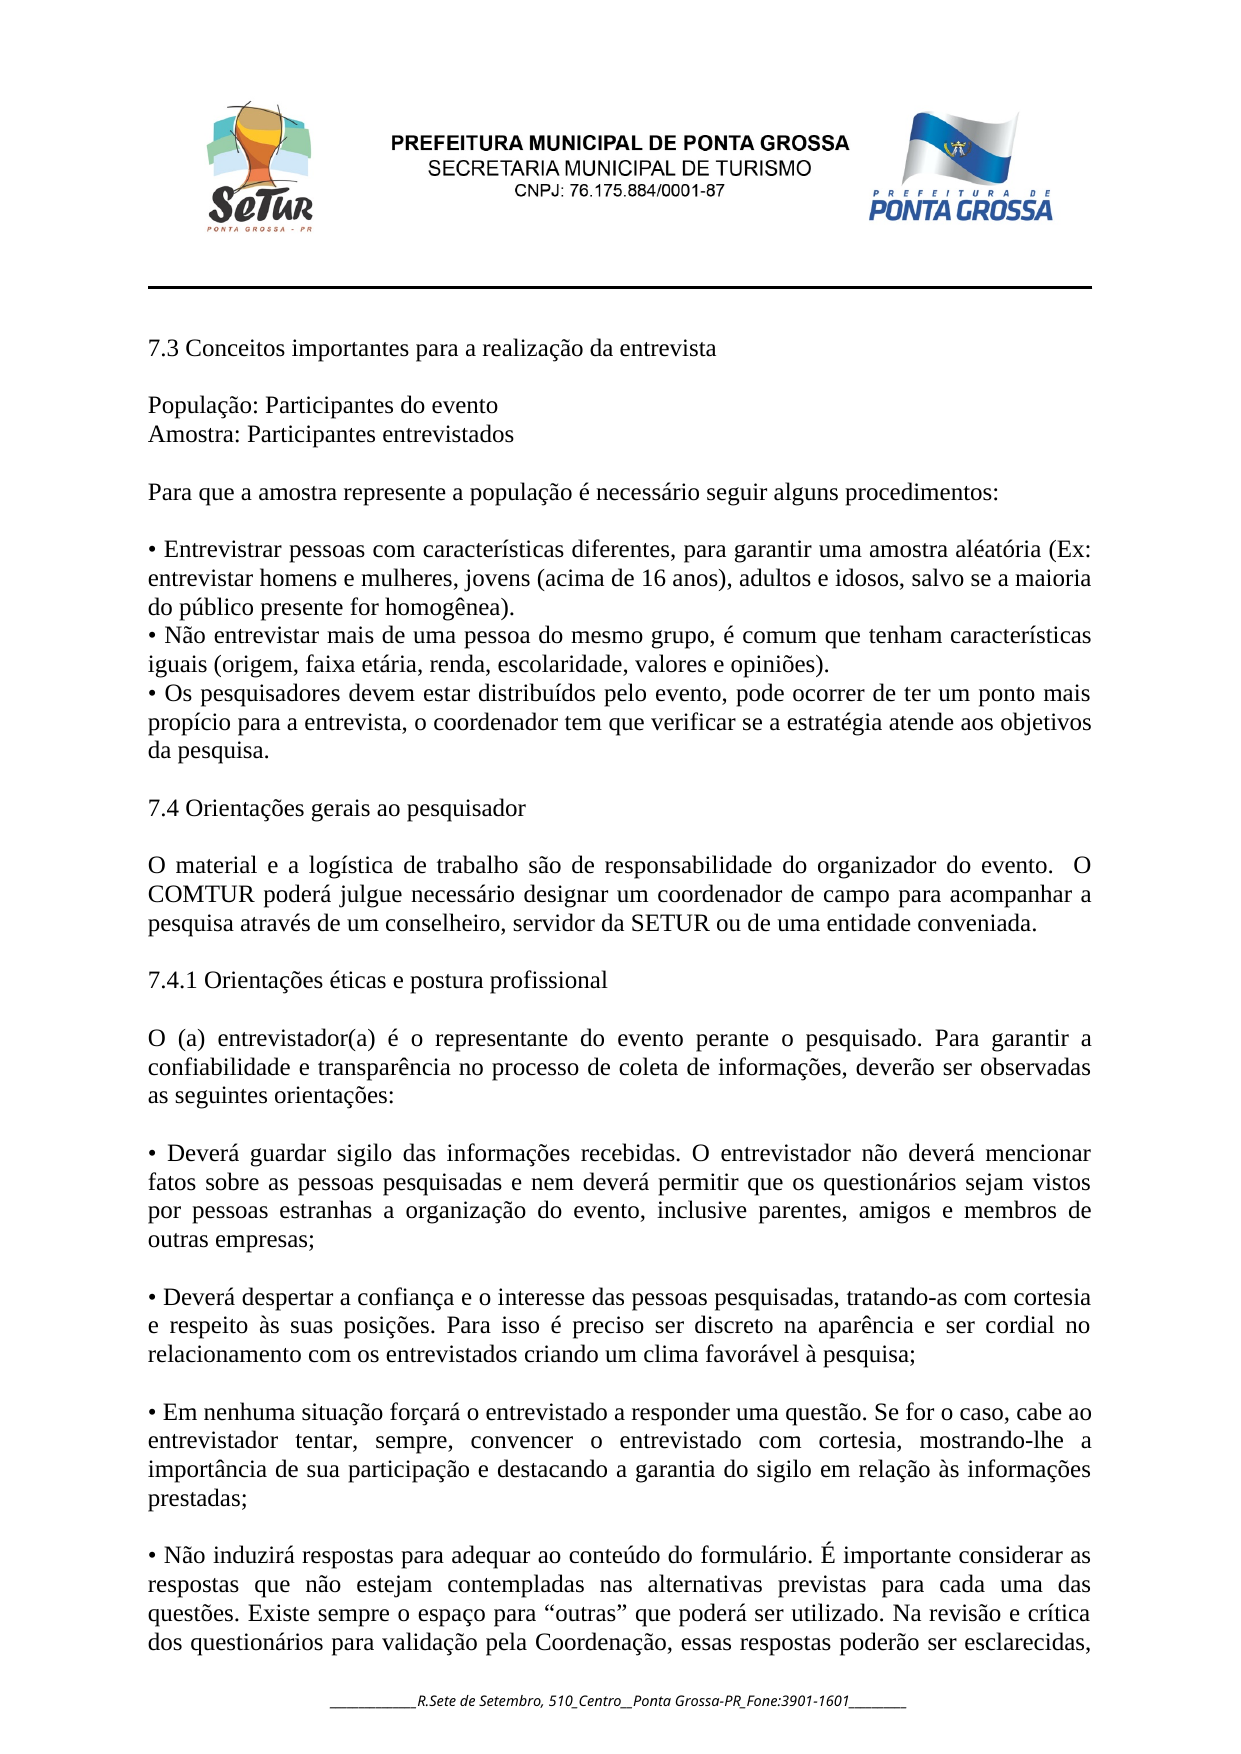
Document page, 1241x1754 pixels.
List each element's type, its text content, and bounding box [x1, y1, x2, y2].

text • Deverá guardar sigilo das informações recebidas. O entrevistador não deverá mencionar fatos sobre as pessoas pesquisadas e nem deverá permitir que os questionários sejam vistos por pessoas estranhas a organização do evento, inclusive parentes, amigos e membros de outras empresas; [148, 1138, 1092, 1253]
text O (a) entrevistador(a) é o representante do evento perante o pesquisado. Para garantir a confiabilidade e transparência no processo de coleta de informações, deverão ser observadas as seguintes orientações: [148, 1023, 1092, 1109]
text Amostra: Participantes entrevistados [148, 419, 1092, 448]
text O material e a logística de trabalho são de responsabilidade do organizador do evento. O COMTUR poderá julgue necessário designar um coordenador de campo para acompanhar a pesquisa através de um conselheiro, servidor da SETUR ou de uma entidade conveniada. [148, 850, 1092, 937]
text • Entrevistrar pessoas com características diferentes, para garantir uma amostra aléatória (Ex: entrevistar homens e mulheres, jovens (acima de 16 anos), adultos e idosos, salvo se a maioria do público presente for homogênea). [148, 534, 1092, 620]
picture [177, 78, 1063, 251]
text • Os pesquisadores devem estar distribuídos pelo evento, pode ocorrer de ter um ponto mais propício para a entrevista, o coordenador tem que verificar se a estratégia atende aos objetivos da pesquisa. [148, 678, 1092, 764]
text 7.4.1 Orientações éticas e postura profissional [148, 965, 1092, 994]
text • Deverá despertar a confiança e o interesse das pessoas pesquisadas, tratando-as com cortesia e respeito às suas posições. Para isso é preciso ser discreto na aparência e ser cordial no relacionamento com os entrevistados criando um clima favorável à pesquisa; [148, 1282, 1092, 1368]
text 7.4 Orientações gerais ao pesquisador [148, 793, 1092, 822]
text 7.3 Conceitos importantes para a realização da entrevista [148, 333, 1092, 362]
text Para que a amostra represente a população é necessário seguir alguns procedimentos: [148, 477, 1092, 505]
text • Não entrevistar mais de uma pessoa do mesmo grupo, é comum que tenham características iguais (origem, faixa etária, renda, escolaridade, valores e opiniões). [148, 620, 1092, 678]
text População: Participantes do evento [148, 390, 1092, 419]
text • Em nenhuma situação forçará o entrevistado a responder uma questão. Se for o caso, cabe ao entrevistador tentar, sempre, convencer o entrevistado com cortesia, mostrando-lhe a importância de sua participação e destacando a garantia do sigilo em relação às informações prestadas; [148, 1397, 1092, 1512]
